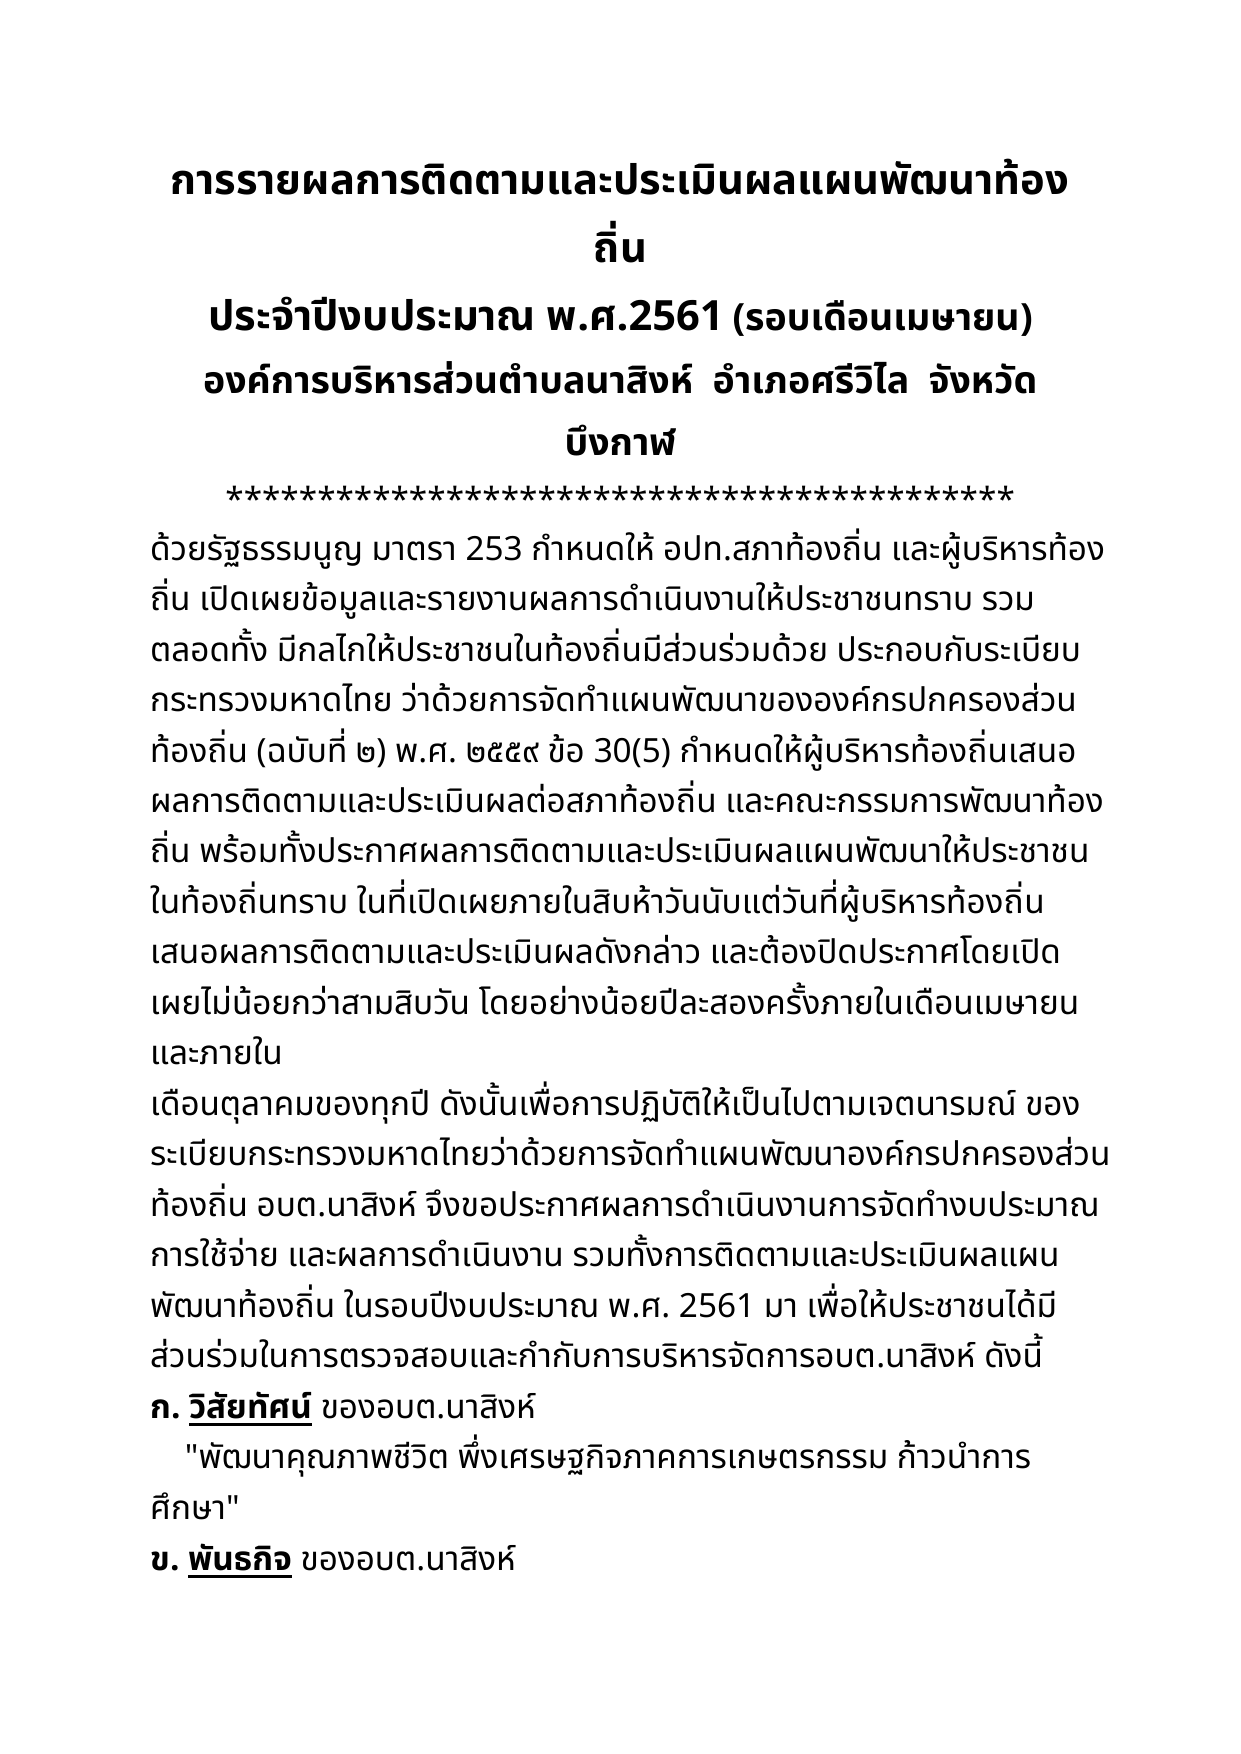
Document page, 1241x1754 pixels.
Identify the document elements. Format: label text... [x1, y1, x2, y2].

table_cell ก. วิสัยทัศน์ ของอบต.นาสิงห์ "พัฒนาคุณภาพชีวิต พึ่งเศรษฐกิจภาคการเกษตรกรรม ก้าวนำการศึกษา" [150, 1383, 1111, 1534]
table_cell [150, 1535, 1111, 1585]
text การรายผลการติดตามและประเมินผลแผนพัฒนาท้องถิ่น [150, 150, 1090, 281]
text ประจำปีงบประมาณ พ.ศ.2561 (รอบเดือนเมษายน) [150, 286, 1090, 349]
table_header ด้วยรัฐธรรมนูญ มาตรา 253 กำหนดให้ อปท.สภาท้องถิ่น และผู้บริหารท้องถิ่น เปิดเผยข้อมูลและรายงานผลการดำเนินงานให้ประชาชนทราบ รวมตลอดทั้ง มีกลไกให้ประชาชนในท้องถิ่นมีส่วนร่วมด้วย ประกอบกับระเบียบกระทรวงมหาดไทย ว่าด้วยการจัดทําแผนพัฒนาขององค์กรปกครองส่วนท้องถิ่น (ฉบับที่ ๒) พ.ศ. ๒๕๕๙ ข้อ 30(5) กำหนดให้ผู้บริหารท้องถิ่นเสนอผลการติดตามและประเมินผลต่อสภาท้องถิ่น และคณะกรรมการพัฒนาท้องถิ่น พร้อมทั้งประกาศผลการติดตามและประเมินผลแผนพัฒนาให้ประชาชนในท้องถิ่นทราบ ในที่เปิดเผยภายในสิบห้าวันนับแต่วันที่ผู้บริหารท้องถิ่นเสนอผลการติดตามและประเมินผลดังกล่าว และต้องปิดประกาศโดยเปิดเผยไม่น้อยกว่าสามสิบวัน โดยอย่างน้อยปีละสองครั้งภายในเดือนเมษายน และภายใน เดือนตุลาคมของทุกปี ดังนั้นเพื่อการปฏิบัติให้เป็นไปตามเจตนารมณ์ ของระเบียบกระทรวงมหาดไทยว่าด้วยการจัดทำแผนพัฒนาองค์กรปกครองส่วนท้องถิ่น อบต.นาสิงห์ จึงขอประกาศผลการดำเนินงานการจัดทำงบประมาณ การใช้จ่าย และผลการดำเนินงาน รวมทั้งการติดตามและประเมินผลแผนพัฒนาท้องถิ่น ในรอบปีงบประมาณ พ.ศ. 2561 มา เพื่อให้ประชาชนได้มีส่วนร่วมในการตรวจสอบและกำกับการบริหารจัดการอบต.นาสิงห์ ดังนี้ [150, 525, 1111, 1383]
text องค์การบริหารส่วนตำบลนาสิงห์ อำเภอศรีวิไล จังหวัดบึงกาฬ ******************************************* [150, 354, 1090, 521]
